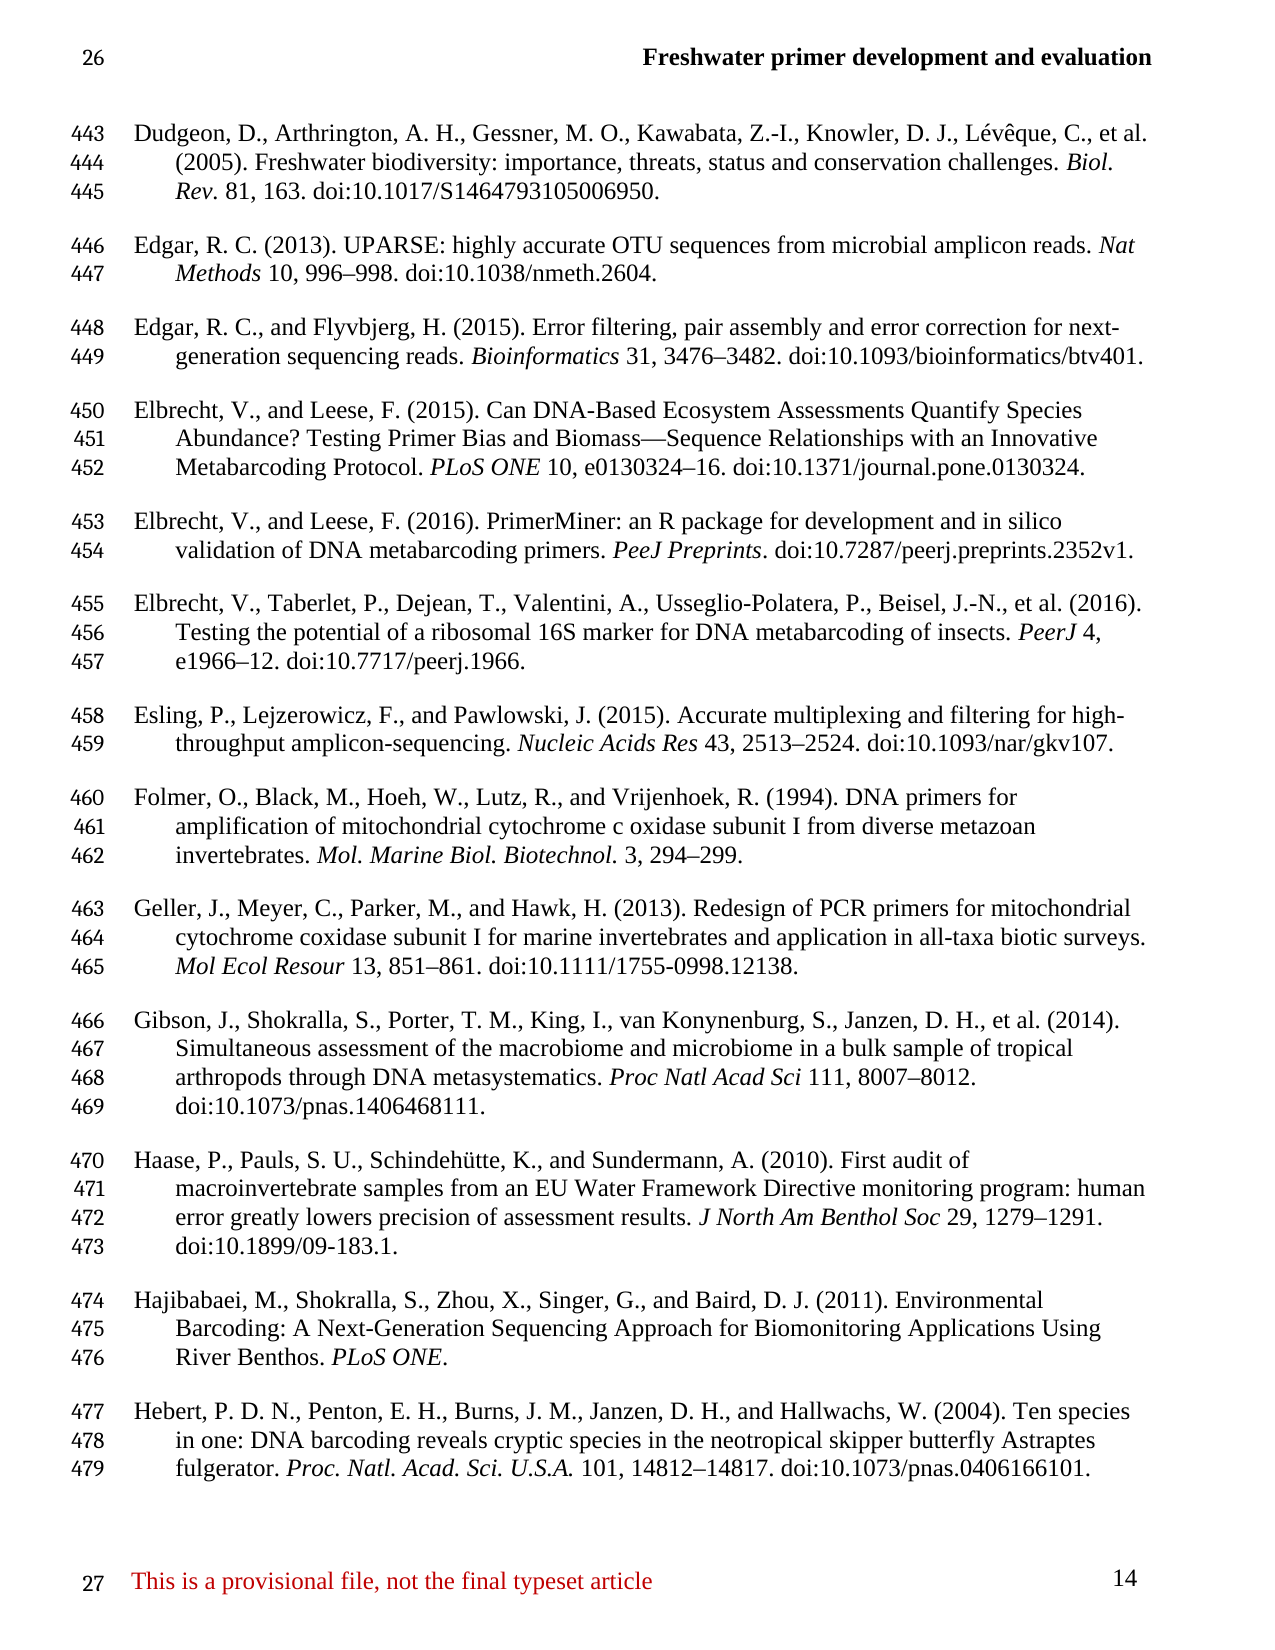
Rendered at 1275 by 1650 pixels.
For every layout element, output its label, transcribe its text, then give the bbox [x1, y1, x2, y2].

text Elbrecht, V., and Leese, F. (2015). Can DNA-Based Ecosystem Assessments Quantify Species Abundance? Testing Primer Bias and Biomass—Sequence Relationships with an Innovative Metabarcoding Protocol. PLoS ONE 10, e0130324–16. doi:10.1371/journal.pone.0130324. [133, 395, 1152, 481]
text Geller, J., Meyer, C., Parker, M., and Hawk, H. (2013). Redesign of PCR primers for mitochondrial cytochrome coxidase subunit I for marine invertebrates and application in all-taxa biotic surveys. Mol Ecol Resour 13, 851–861. doi:10.1111/1755-0998.12138. [133, 893, 1152, 980]
text Haase, P., Pauls, S. U., Schindehütte, K., and Sundermann, A. (2010). First audit of macroinvertebrate samples from an EU Water Framework Directive monitoring program: human error greatly lowers precision of assessment results. J North Am Benthol Soc 29, 1279–1291. doi:10.1899/09-183.1. [133, 1145, 1152, 1260]
text Edgar, R. C., and Flyvbjerg, H. (2015). Error filtering, pair assembly and error correction for next-generation sequencing reads. Bioinformatics 31, 3476–3482. doi:10.1093/bioinformatics/btv401. [133, 312, 1152, 370]
text Elbrecht, V., Taberlet, P., Dejean, T., Valentini, A., Usseglio-Polatera, P., Beisel, J.-N., et al. (2016). Testing the potential of a ribosomal 16S marker for DNA metabarcoding of insects. PeerJ 4, e1966–12. doi:10.7717/peerj.1966. [133, 588, 1152, 675]
text Hajibabaei, M., Shokralla, S., Zhou, X., Singer, G., and Baird, D. J. (2011). Environmental Barcoding: A Next-Generation Sequencing Approach for Biomonitoring Applications Using River Benthos. PLoS ONE. [133, 1285, 1152, 1371]
text Elbrecht, V., and Leese, F. (2016). PrimerMiner: an R package for development and in silico validation of DNA metabarcoding primers. PeeJ Preprints. doi:10.7287/peerj.preprints.2352v1. [133, 506, 1152, 563]
text Gibson, J., Shokralla, S., Porter, T. M., King, I., van Konynenburg, S., Janzen, D. H., et al. (2014). Simultaneous assessment of the macrobiome and microbiome in a bulk sample of tropical arthropods through DNA metasystematics. Proc Natl Acad Sci 111, 8007–8012. doi:10.1073/pnas.1406468111. [133, 1005, 1152, 1120]
text Folmer, O., Black, M., Hoeh, W., Lutz, R., and Vrijenhoek, R. (1994). DNA primers for amplification of mitochondrial cytochrome c oxidase subunit I from diverse metazoan invertebrates. Mol. Marine Biol. Biotechnol. 3, 294–299. [133, 782, 1152, 868]
text Hebert, P. D. N., Penton, E. H., Burns, J. M., Janzen, D. H., and Hallwachs, W. (2004). Ten species in one: DNA barcoding reveals cryptic species in the neotropical skipper butterfly Astraptes fulgerator. Proc. Natl. Acad. Sci. U.S.A. 101, 14812–14817. doi:10.1073/pnas.0406166101. [133, 1396, 1152, 1482]
text Esling, P., Lejzerowicz, F., and Pawlowski, J. (2015). Accurate multiplexing and filtering for high-throughput amplicon-sequencing. Nucleic Acids Res 43, 2513–2524. doi:10.1093/nar/gkv107. [133, 700, 1152, 757]
text Edgar, R. C. (2013). UPARSE: highly accurate OTU sequences from microbial amplicon reads. Nat Methods 10, 996–998. doi:10.1038/nmeth.2604. [133, 230, 1152, 287]
text Dudgeon, D., Arthrington, A. H., Gessner, M. O., Kawabata, Z.-I., Knowler, D. J., Lévêque, C., et al. (2005). Freshwater biodiversity: importance, threats, status and conservation challenges. Biol. Rev. 81, 163. doi:10.1017/S1464793105006950. [133, 118, 1152, 205]
